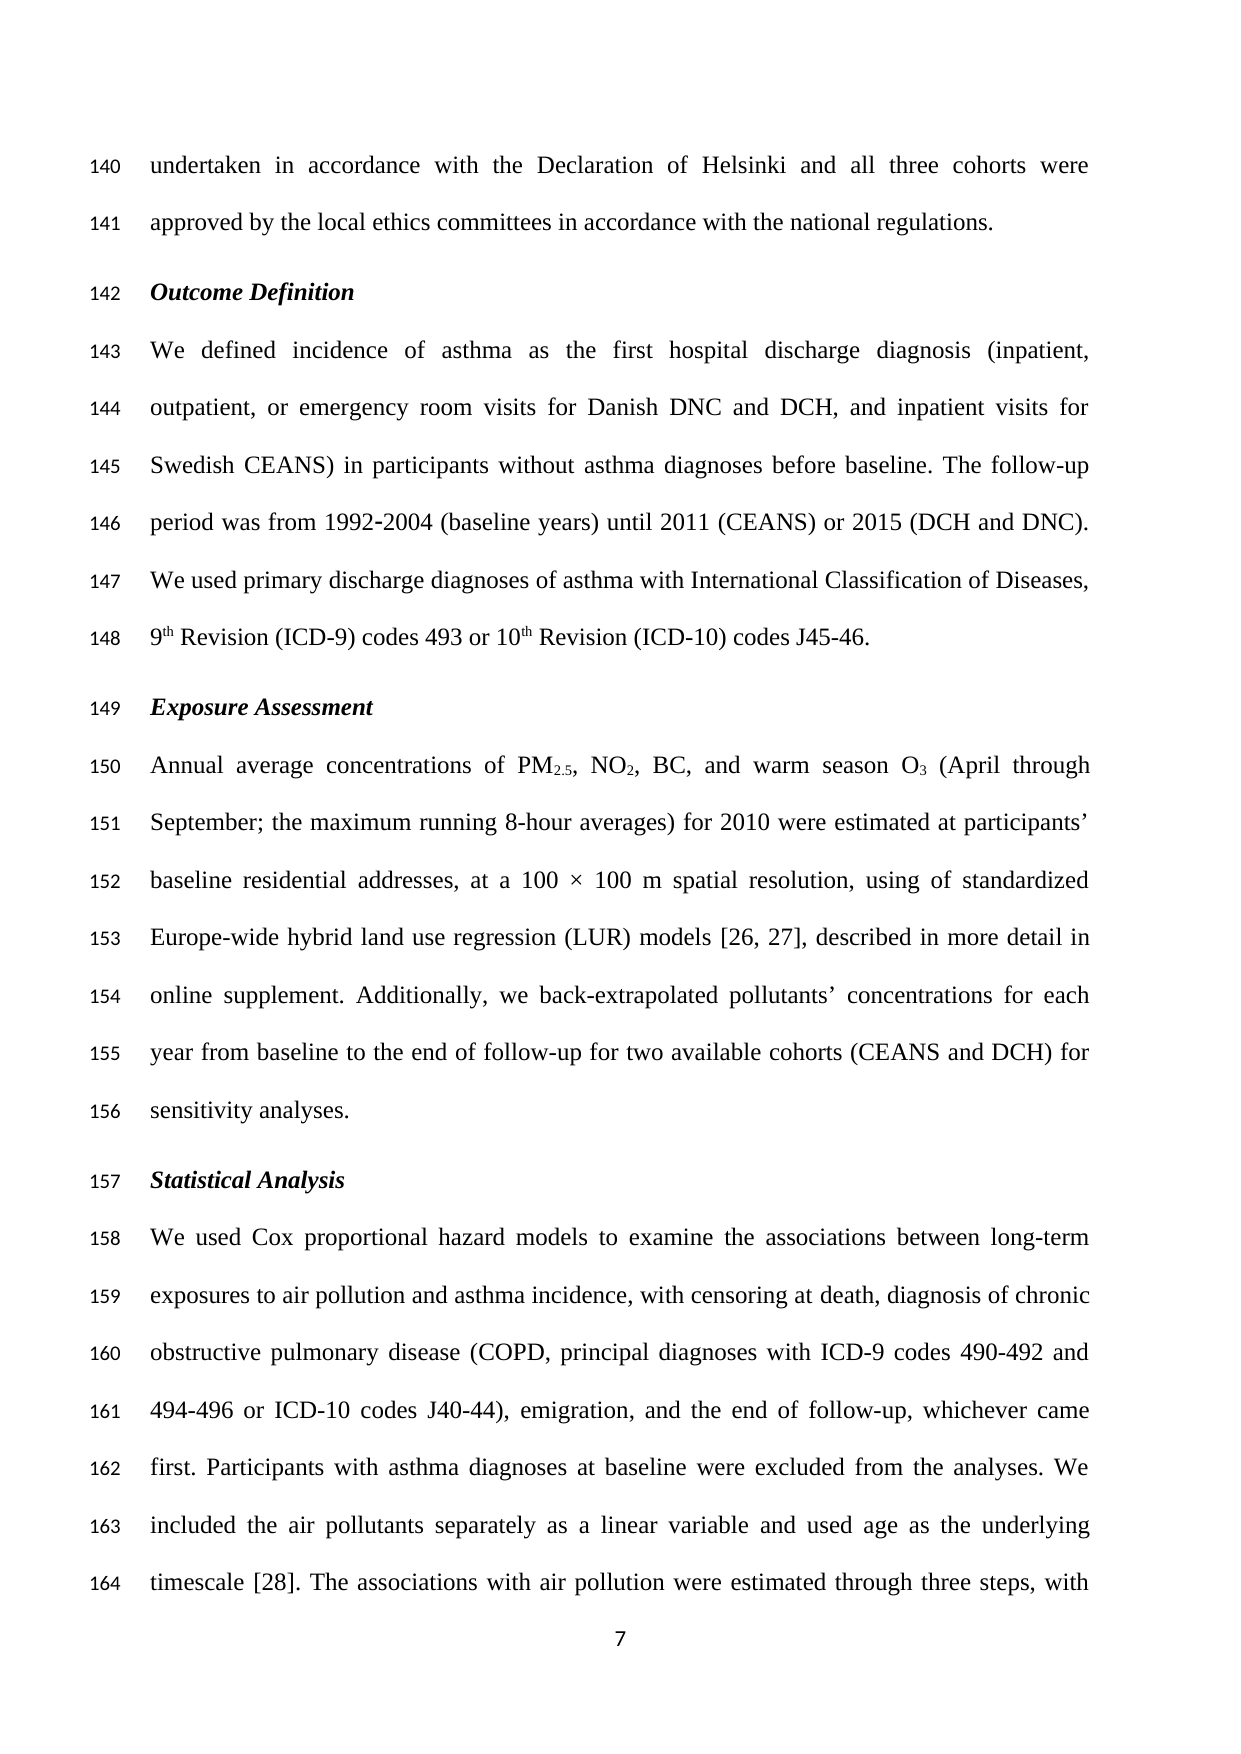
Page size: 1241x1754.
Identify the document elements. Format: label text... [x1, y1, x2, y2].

text Statistical Analysis [150, 1165, 1090, 1194]
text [150, 1222, 1090, 1596]
text Annual average concentrations of PM2.5, NO2, BC, and warm season O3 (April through September; the maximum running 8-hour averages) for 2010 were estimated at participants’ baseline residential addresses, at a 100 × 100 m spatial resolution, using of standardized Europe-wide hybrid land use regression (LUR) models [26, 27], described in more detail in online supplement. Additionally, we back-extrapolated pollutants’ concentrations for each year from baseline to the end of follow-up for two available cohorts (CEANS and DCH) for sensitivity analyses. [150, 750, 1090, 1124]
text Outcome Definition [150, 277, 1090, 306]
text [150, 150, 1090, 236]
text We defined incidence of asthma as the first hospital discharge diagnosis (inpatient, outpatient, or emergency room visits for Danish DNC and DCH, and inpatient visits for Swedish CEANS) in participants without asthma diagnoses before baseline. The follow-up period was from 19922004 (baseline years) until 2011 (CEANS) or 2015 (DCH and DNC). We used primary discharge diagnoses of asthma with International Classification of Diseases, 9th Revision (ICD-9) codes 493 or 10th Revision (ICD-10) codes J45-46. [150, 335, 1090, 651]
text Exposure Assessment [150, 692, 1090, 721]
